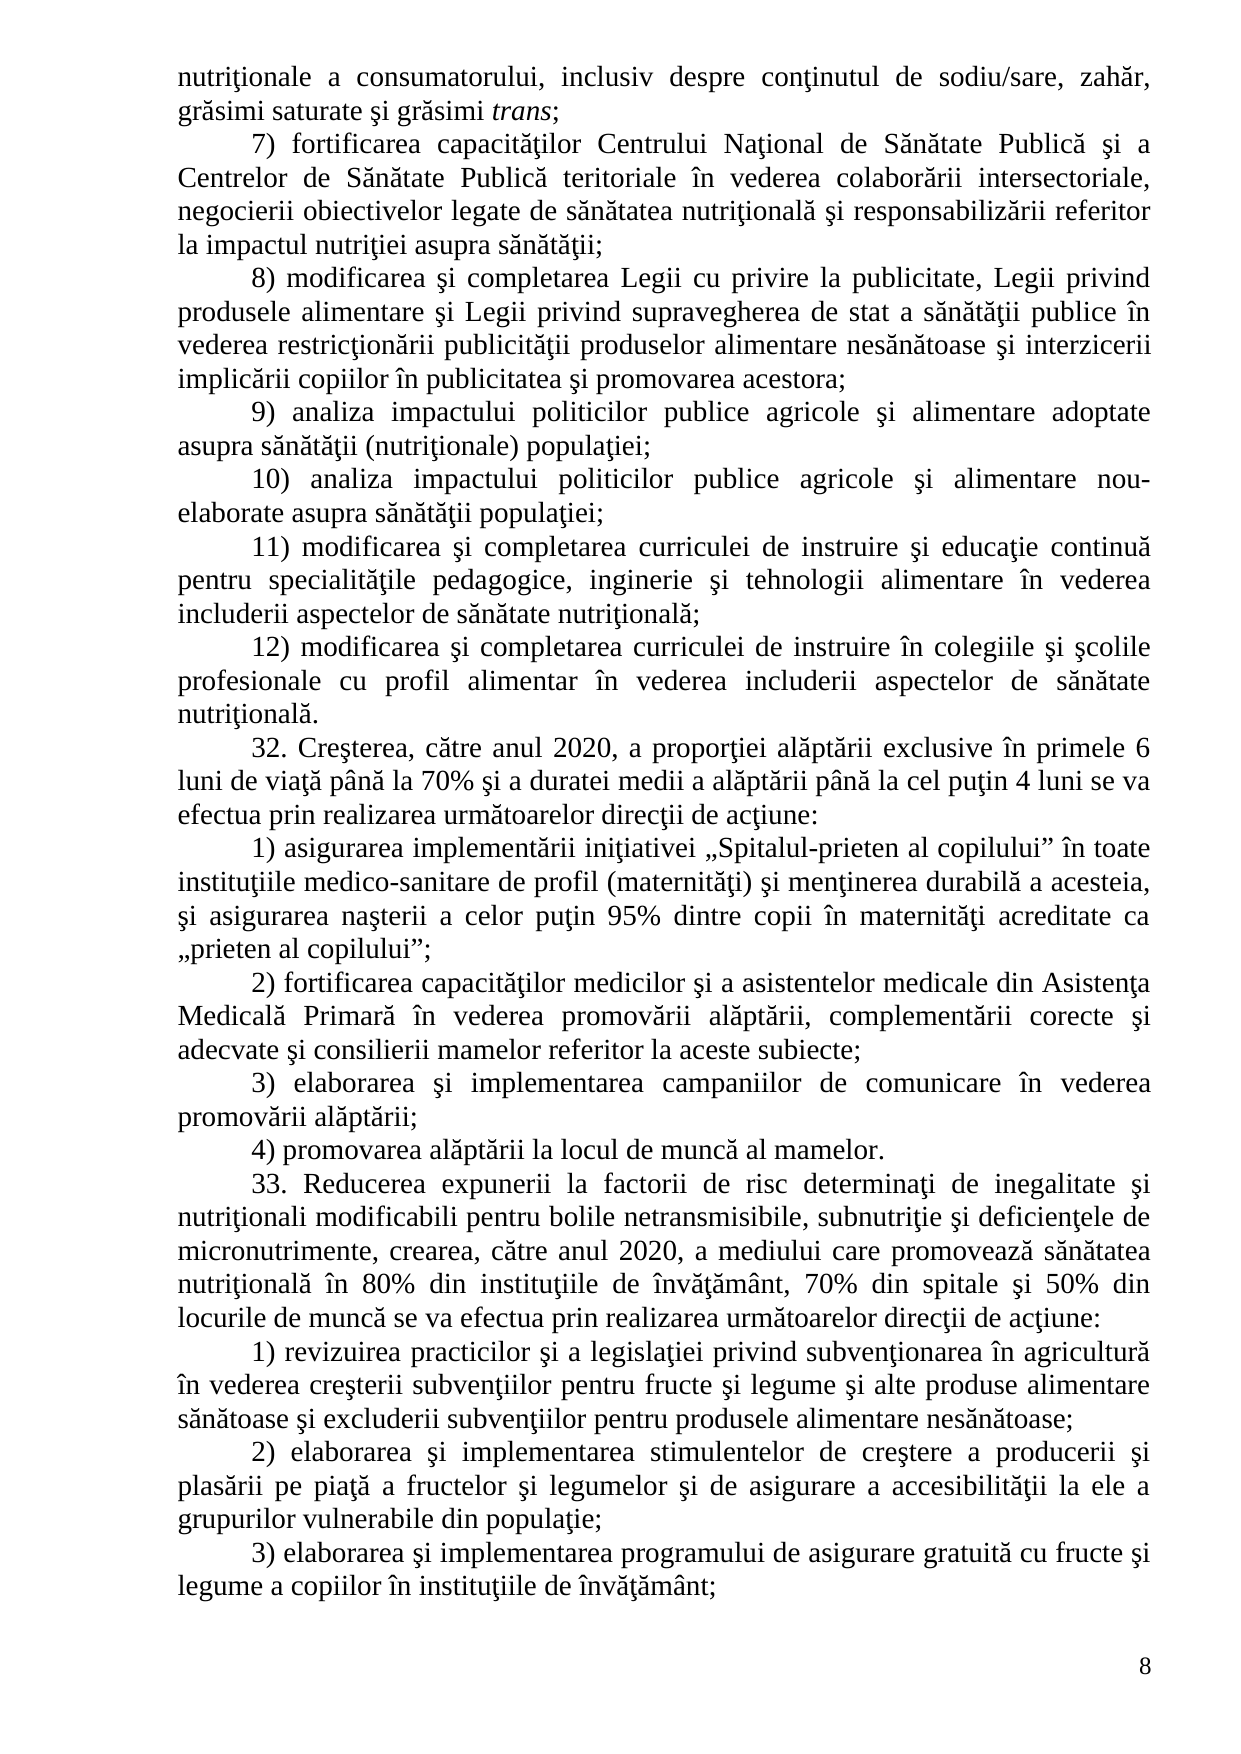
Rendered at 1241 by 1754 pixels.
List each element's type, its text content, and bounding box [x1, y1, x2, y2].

text 3) elaborarea şi implementarea campaniilor de comunicare în vederea promovării alăptării; [177, 1065, 1152, 1132]
text 8) modificarea şi completarea Legii cu privire la publicitate, Legii privind produsele alimentare şi Legii privind supravegherea de stat a sănătăţii publice în vederea restricţionării publicităţii produselor alimentare nesănătoase şi interzicerii implicării copiilor în publicitatea şi promovarea acestora; [177, 260, 1152, 394]
text 1) asigurarea implementării iniţiativei „Spitalul-prieten al copilului” în toate instituţiile medico-sanitare de profil (maternităţi) şi menţinerea durabilă a acesteia, şi asigurarea naşterii a celor puţin 95% dintre copii în maternităţi acreditate ca „prieten al copilului”; [177, 831, 1152, 965]
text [177, 59, 1152, 126]
text 2) fortificarea capacităţilor medicilor şi a asistentelor medicale din Asistenţa Medicală Primară în vederea promovării alăptării, complementării corecte şi adecvate şi consilierii mamelor referitor la aceste subiecte; [177, 965, 1152, 1065]
text 10) analiza impactului politicilor publice agricole şi alimentare nou-elaborate asupra sănătăţii populaţiei; [177, 462, 1152, 529]
text 11) modificarea şi completarea curriculei de instruire şi educaţie continuă pentru specialităţile pedagogice, inginerie şi tehnologii alimentare în vederea includerii aspectelor de sănătate nutriţională; [177, 529, 1152, 629]
text 3) elaborarea şi implementarea programului de asigurare gratuită cu fructe şi legume a copiilor în instituţiile de învăţământ; [177, 1535, 1152, 1602]
text 33. Reducerea expunerii la factorii de risc determinaţi de inegalitate şi nutriţionali modificabili pentru bolile netransmisibile, subnutriţie şi deficienţele de micronutrimente, crearea, către anul 2020, a mediului care promovează sănătatea nutriţională în 80% din instituţiile de învăţământ, 70% din spitale şi 50% din locurile de muncă se va efectua prin realizarea următoarelor direcţii de acţiune: [177, 1166, 1152, 1334]
text 12) modificarea şi completarea curriculei de instruire în colegiile şi şcolile profesionale cu profil alimentar în vederea includerii aspectelor de sănătate nutriţională. [177, 629, 1152, 730]
text 2) elaborarea şi implementarea stimulentelor de creştere a producerii şi plasării pe piaţă a fructelor şi legumelor şi de asigurare a accesibilităţii la ele a grupurilor vulnerabile din populaţie; [177, 1434, 1152, 1535]
text 1) revizuirea practicilor şi a legislaţiei privind subvenţionarea în agricultură în vederea creşterii subvenţiilor pentru fructe şi legume şi alte produse alimentare sănătoase şi excluderii subvenţiilor pentru produsele alimentare nesănătoase; [177, 1334, 1152, 1434]
text 4) promovarea alăptării la locul de muncă al mamelor. [177, 1132, 1152, 1166]
text 32. Creşterea, către anul 2020, a proporţiei alăptării exclusive în primele 6 luni de viaţă până la 70% şi a duratei medii a alăptării până la cel puţin 4 luni se va efectua prin realizarea următoarelor direcţii de acţiune: [177, 730, 1152, 831]
text 9) analiza impactului politicilor publice agricole şi alimentare adoptate asupra sănătăţii (nutriţionale) populaţiei; [177, 394, 1152, 462]
text 7) fortificarea capacităţilor Centrului Naţional de Sănătate Publică şi a Centrelor de Sănătate Publică teritoriale în vederea colaborării intersectoriale, negocierii obiectivelor legate de sănătatea nutriţională şi responsabilizării referitor la impactul nutriţiei asupra sănătăţii; [177, 126, 1152, 260]
